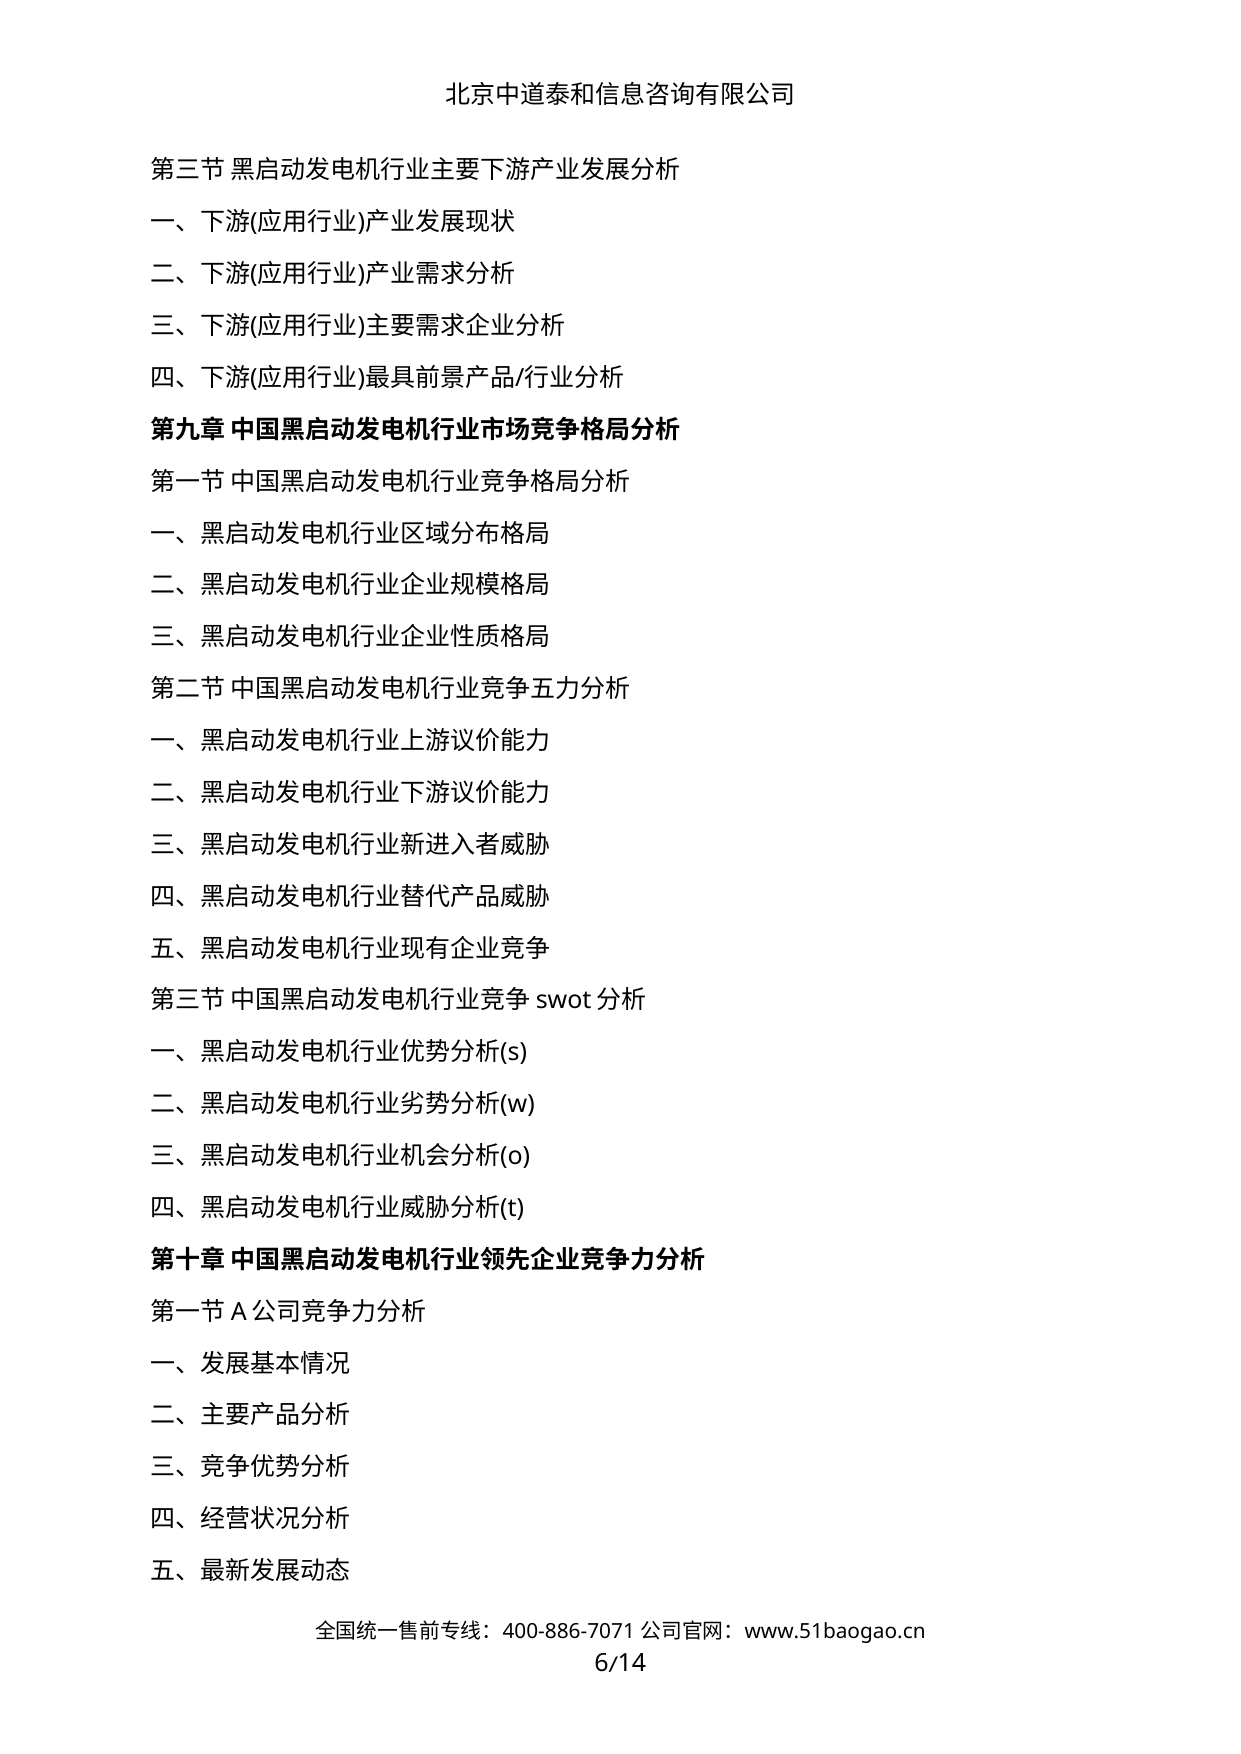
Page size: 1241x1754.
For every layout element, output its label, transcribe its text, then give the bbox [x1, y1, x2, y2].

text 一、下游(应用行业)产业发展现状 [150, 202, 1090, 238]
text 二、黑启动发电机行业企业规模格局 [150, 565, 1090, 601]
text 第二节 中国黑启动发电机行业竞争五力分析 [150, 669, 1090, 705]
text 四、黑启动发电机行业威胁分析(t) [150, 1187, 1090, 1224]
text 二、主要产品分析 [150, 1395, 1090, 1431]
text 三、黑启动发电机行业新进入者威胁 [150, 824, 1090, 861]
text 一、黑启动发电机行业优势分析(s) [150, 1032, 1090, 1068]
text 三、黑启动发电机行业企业性质格局 [150, 617, 1090, 653]
text 一、黑启动发电机行业区域分布格局 [150, 513, 1090, 549]
text 四、黑启动发电机行业替代产品威胁 [150, 876, 1090, 912]
text 三、竞争优势分析 [150, 1447, 1090, 1483]
text 五、黑启动发电机行业现有企业竞争 [150, 928, 1090, 964]
text 一、黑启动发电机行业上游议价能力 [150, 721, 1090, 757]
text 二、下游(应用行业)产业需求分析 [150, 254, 1090, 290]
text 四、经营状况分析 [150, 1499, 1090, 1535]
text 二、黑启动发电机行业劣势分析(w) [150, 1084, 1090, 1120]
text 三、下游(应用行业)主要需求企业分析 [150, 306, 1090, 342]
text 第三节 黑启动发电机行业主要下游产业发展分析 [150, 150, 1090, 186]
text 五、最新发展动态 [150, 1551, 1090, 1587]
text 一、发展基本情况 [150, 1343, 1090, 1379]
text 第十章 中国黑启动发电机行业领先企业竞争力分析 [150, 1239, 1090, 1276]
text 二、黑启动发电机行业下游议价能力 [150, 772, 1090, 809]
text 第一节 A公司竞争力分析 [150, 1291, 1090, 1327]
text 第九章 中国黑启动发电机行业市场竞争格局分析 [150, 409, 1090, 446]
text 第一节 中国黑启动发电机行业竞争格局分析 [150, 461, 1090, 497]
text 四、下游(应用行业)最具前景产品/行业分析 [150, 357, 1090, 394]
text 第三节 中国黑启动发电机行业竞争swot分析 [150, 980, 1090, 1016]
text 三、黑启动发电机行业机会分析(o) [150, 1136, 1090, 1172]
